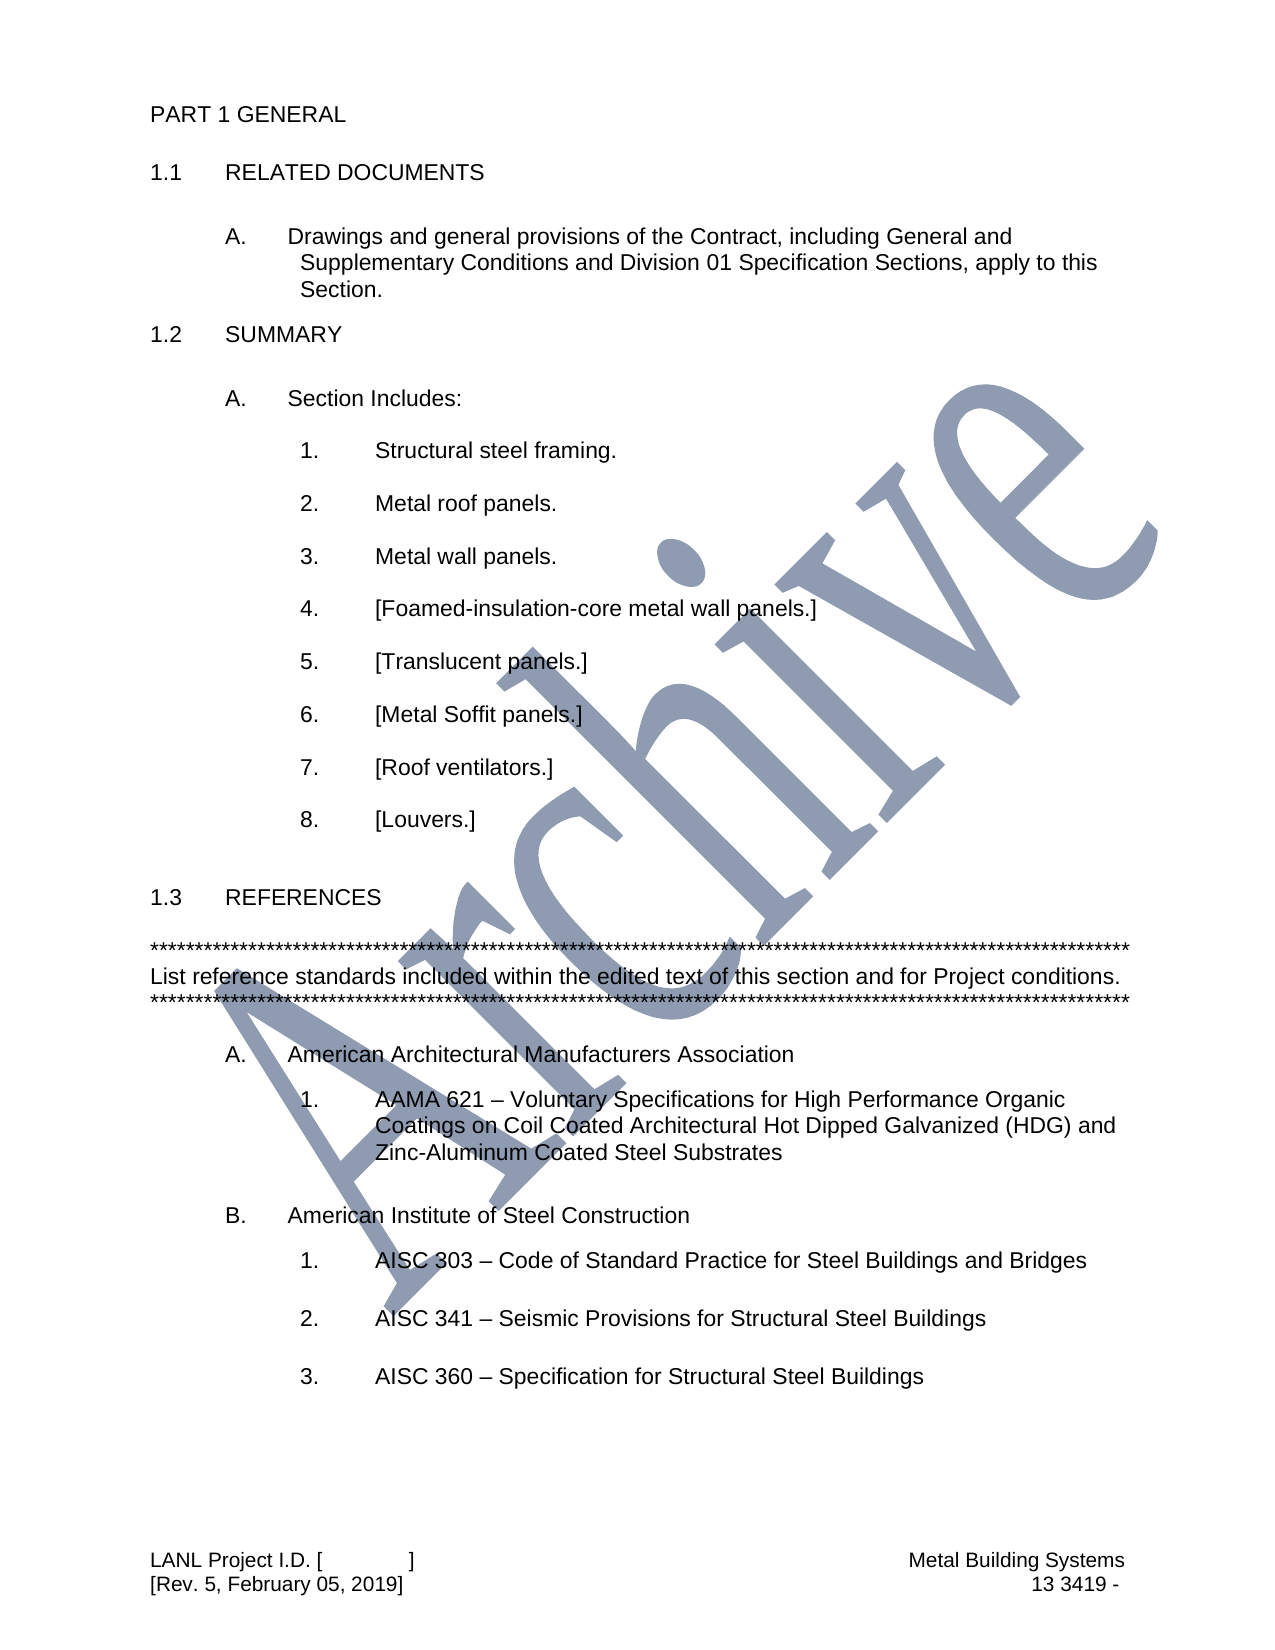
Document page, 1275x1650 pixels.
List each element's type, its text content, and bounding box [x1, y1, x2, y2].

text Metal wall panels. [300, 543, 1155, 569]
text American Architectural Manufacturers Association [225, 1041, 1155, 1067]
text RELATED DOCUMENTS [150, 159, 1155, 185]
text [Louvers.] [300, 806, 1155, 832]
text Structural steel framing. [300, 437, 1155, 463]
text Section Includes: [225, 384, 1155, 411]
text AISC 360 – Specification for Structural Steel Buildings [300, 1363, 1155, 1389]
text American Institute of Steel Construction [225, 1202, 1155, 1229]
text AISC 341 – Seismic Provisions for Structural Steel Buildings [300, 1305, 1155, 1331]
list AAMA 621 – Voluntary Specifications for High Performance Organic Coatings on Coil Coated Architectural Hot Dipped Galvanized (HDG) and Zinc-Aluminum Coated Steel Substrates [300, 1086, 1155, 1165]
text Drawings and general provisions of the Contract, including General and Supplementary Conditions and Division 01 Specification Sections, apply to this Section. [225, 223, 1155, 302]
text [Roof ventilators.] [300, 753, 1155, 780]
text [Foamed-insulation-core metal wall panels.] [300, 595, 1155, 622]
text [Metal Soffit panels.] [300, 701, 1155, 727]
text GENERAL [150, 101, 1155, 128]
text Metal roof panels. [300, 490, 1155, 516]
text List reference standards included within the edited text of this section and for Project conditions. [150, 963, 1155, 989]
text [Translucent panels.] [300, 648, 1155, 674]
text ************************************************************************************************************** [150, 937, 1155, 963]
text ************************************************************************************************************** [150, 989, 1155, 1016]
text AISC 303 – Code of Standard Practice for Steel Buildings and Bridges [300, 1247, 1155, 1274]
text REFERENCES [150, 884, 1155, 910]
text SUMMARY [150, 321, 1155, 347]
